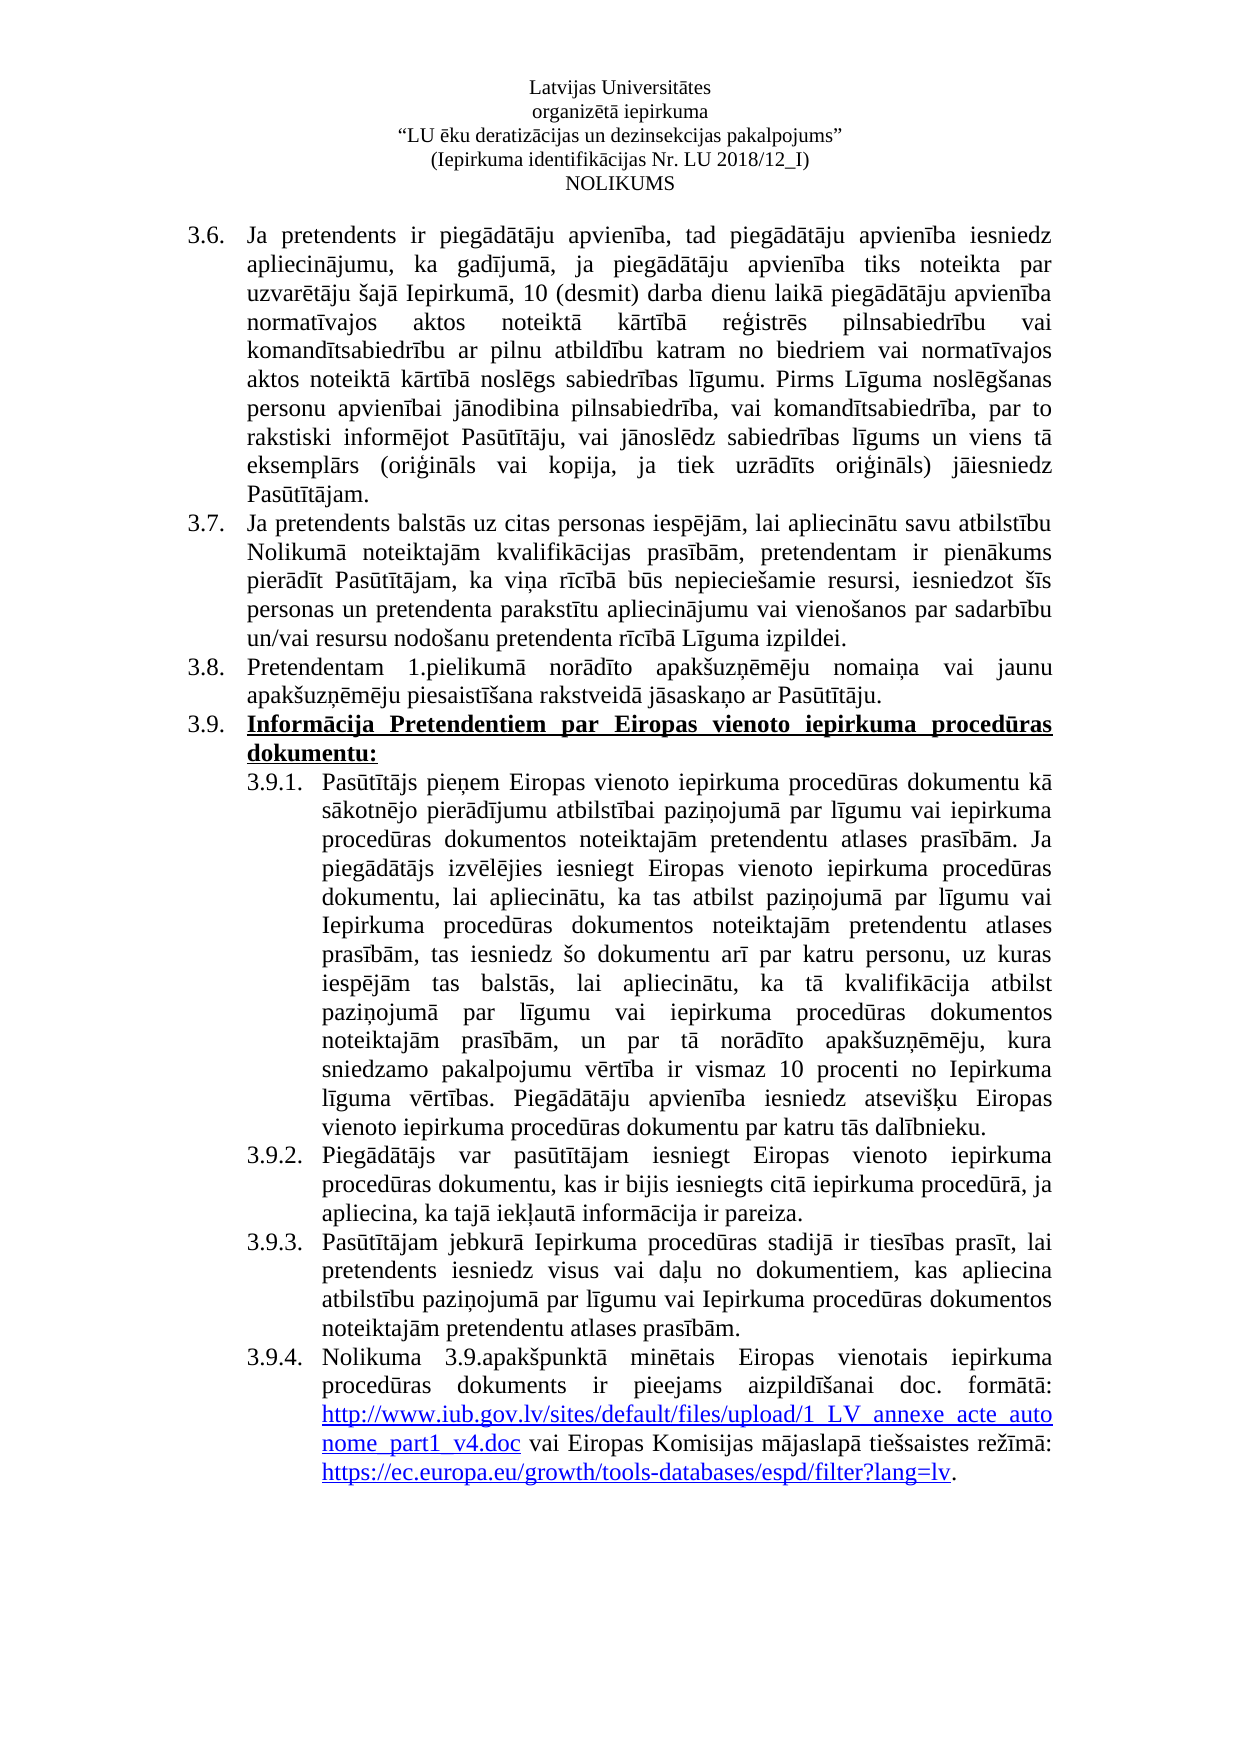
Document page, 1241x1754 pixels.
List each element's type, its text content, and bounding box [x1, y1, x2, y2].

list Pretendentam 1.pielikumā norādīto apakšuzņēmēju nomaiņa vai jaunu apakšuzņēmēju piesaistīšana rakstveidā jāsaskaņo ar Pasūtītāju. [187, 652, 1053, 709]
list Ja pretendents balstās uz citas personas iespējām, lai apliecinātu savu atbilstību Nolikumā noteiktajām kvalifikācijas prasībām, pretendentam ir pienākums pierādīt Pasūtītājam, ka viņa rīcībā būs nepieciešamie resursi, iesniedzot šīs personas un pretendenta parakstītu apliecinājumu vai vienošanos par sadarbību un/vai resursu nodošanu pretendenta rīcībā Līguma izpildei. [187, 508, 1053, 652]
list Informācija Pretendentiem par Eiropas vienoto iepirkuma procedūras dokumentu: [187, 709, 1053, 767]
list Piegādātājs var pasūtītājam iesniegt Eiropas vienoto iepirkuma procedūras dokumentu, kas ir bijis iesniegts citā iepirkuma procedūrā, ja apliecina, ka tajā iekļautā informācija ir pareiza. [247, 1140, 1053, 1227]
list Nolikuma 3.9.apakšpunktā minētais Eiropas vienotais iepirkuma procedūras dokuments ir pieejams aizpildīšanai doc. formātā: http://www.iub.gov.lv/sites/default/files/upload/1_LV_annexe_acte_autonome_part1_v4.doc vai Eiropas Komisijas mājaslapā tiešsaistes režīmā: https://ec.europa.eu/growth/tools-databases/espd/filter?lang=lv. [247, 1342, 1053, 1485]
list Ja pretendents ir piegādātāju apvienība, tad piegādātāju apvienība iesniedz apliecinājumu, ka gadījumā, ja piegādātāju apvienība tiks noteikta par uzvarētāju šajā Iepirkumā, 10 (desmit) darba dienu laikā piegādātāju apvienība normatīvajos aktos noteiktā kārtībā reģistrēs pilnsabiedrību vai komandītsabiedrību ar pilnu atbildību katram no biedriem vai normatīvajos aktos noteiktā kārtībā noslēgs sabiedrības līgumu. Pirms Līguma noslēgšanas personu apvienībai jānodibina pilnsabiedrība, vai komandītsabiedrība, par to rakstiski informējot Pasūtītāju, vai jānoslēdz sabiedrības līgums un viens tā eksemplārs (oriģināls vai kopija, ja tiek uzrādīts oriģināls) jāiesniedz Pasūtītājam. [187, 220, 1053, 508]
list Pasūtītājs pieņem Eiropas vienoto iepirkuma procedūras dokumentu kā sākotnējo pierādījumu atbilstībai paziņojumā par līgumu vai iepirkuma procedūras dokumentos noteiktajām pretendentu atlases prasībām. Ja piegādātājs izvēlējies iesniegt Eiropas vienoto iepirkuma procedūras dokumentu, lai apliecinātu, ka tas atbilst paziņojumā par līgumu vai Iepirkuma procedūras dokumentos noteiktajām pretendentu atlases prasībām, tas iesniedz šo dokumentu arī par katru personu, uz kuras iespējām tas balstās, lai apliecinātu, ka tā kvalifikācija atbilst paziņojumā par līgumu vai iepirkuma procedūras dokumentos noteiktajām prasībām, un par tā norādīto apakšuzņēmēju, kura sniedzamo pakalpojumu vērtība ir vismaz 10 procenti no Iepirkuma līguma vērtības. Piegādātāju apvienība iesniedz atsevišķu Eiropas vienoto iepirkuma procedūras dokumentu par katru tās dalībnieku. [247, 767, 1053, 1140]
list Pasūtītājam jebkurā Iepirkuma procedūras stadijā ir tiesības prasīt, lai pretendents iesniedz visus vai daļu no dokumentiem, kas apliecina atbilstību paziņojumā par līgumu vai Iepirkuma procedūras dokumentos noteiktajām pretendentu atlases prasībām. [247, 1227, 1053, 1342]
